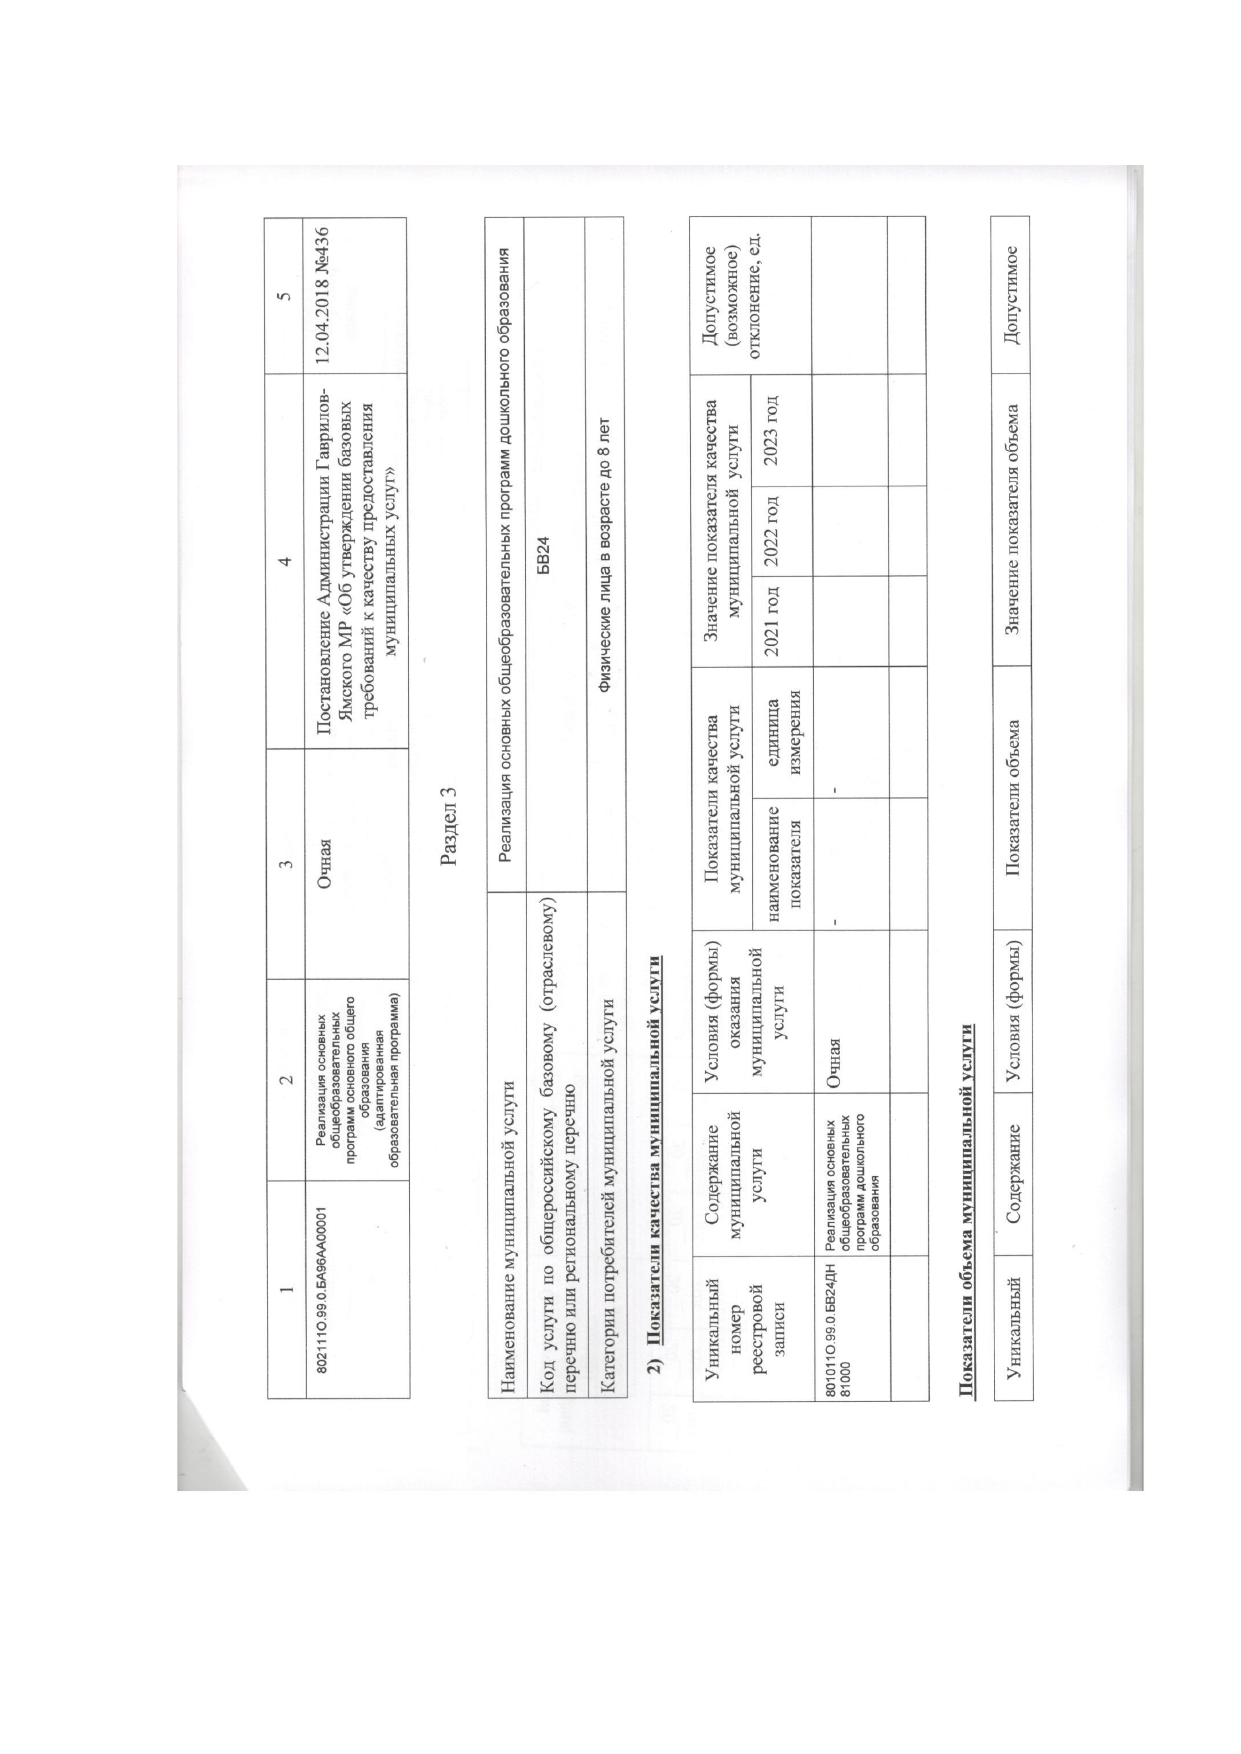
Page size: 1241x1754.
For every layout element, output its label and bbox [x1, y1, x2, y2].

picture [177, 165, 1152, 1505]
